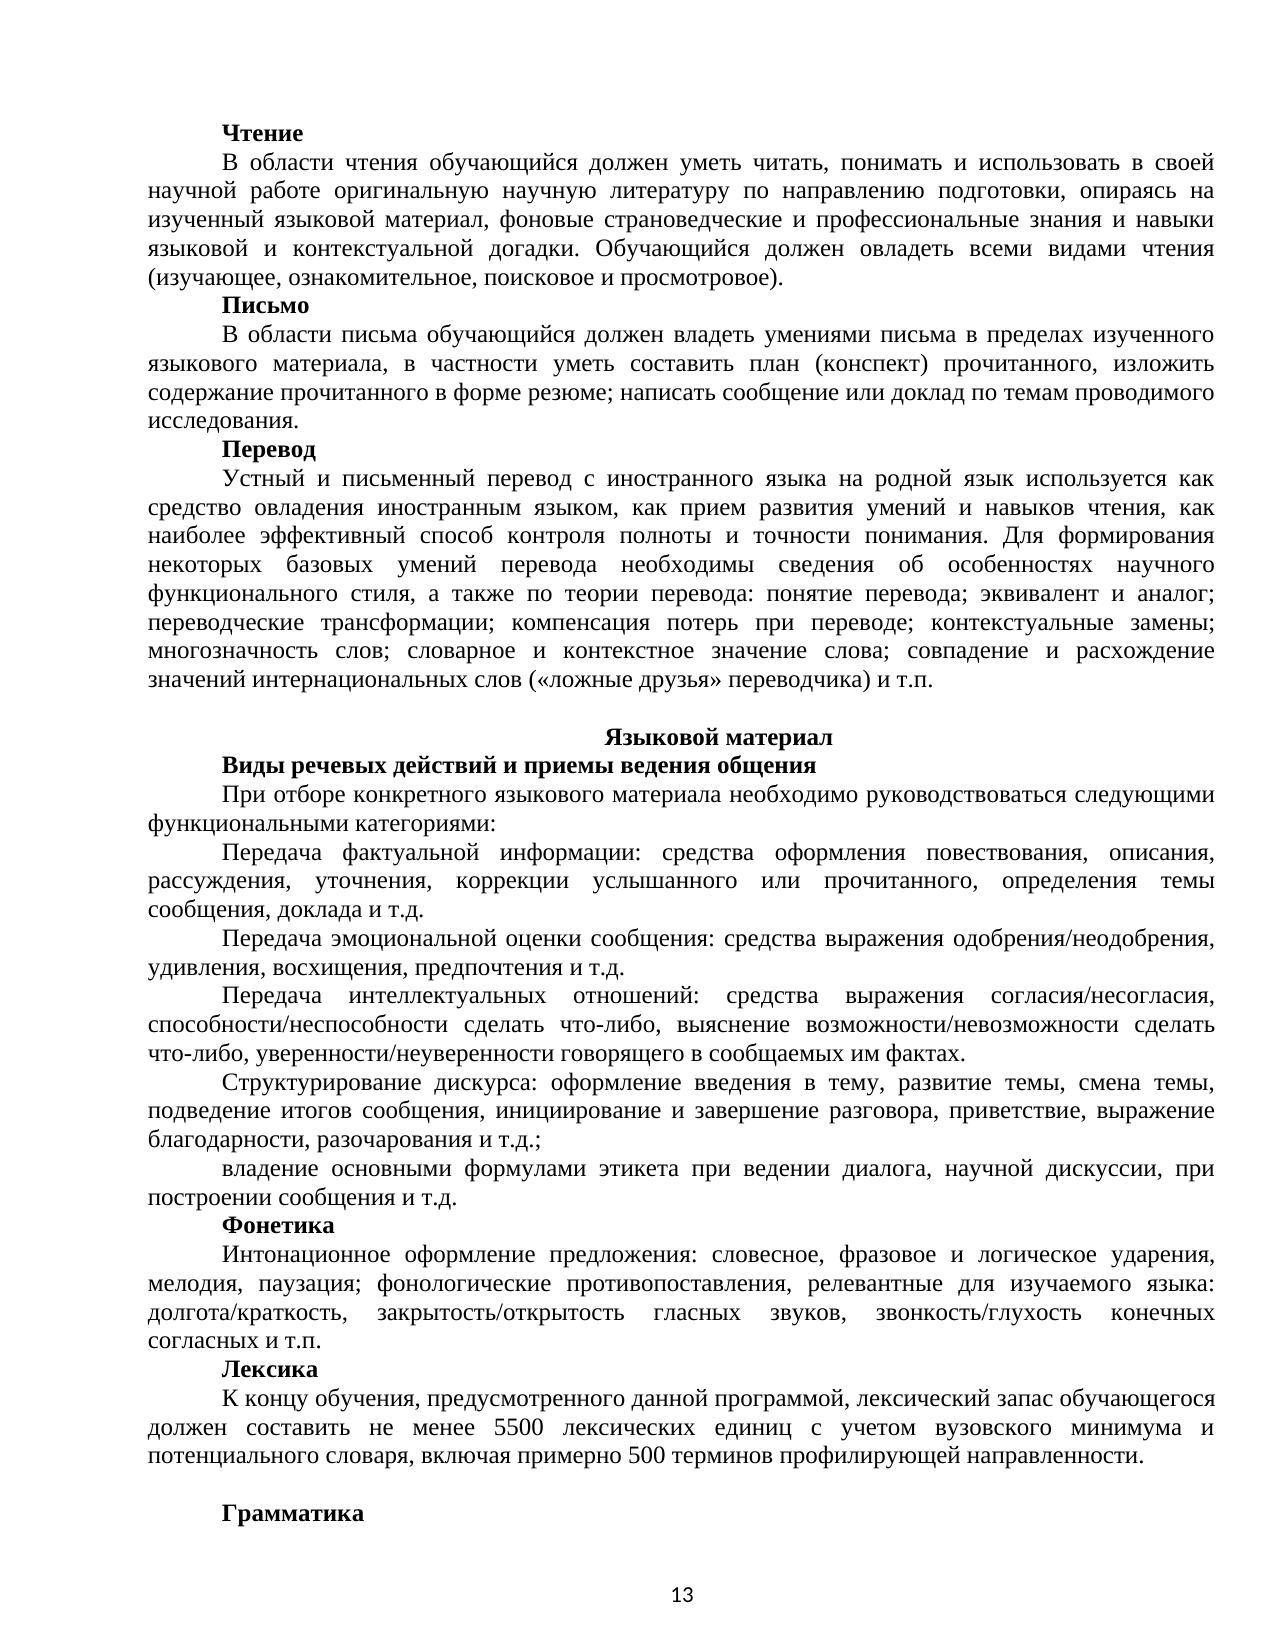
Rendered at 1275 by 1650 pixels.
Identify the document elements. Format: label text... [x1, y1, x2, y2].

text Передача интеллектуальных отношений: средства выражения согласия/несогласия, способности/неспособности сделать что-либо, выяснение возможности/невозможности сделать что-либо, уверенности/неуверенности говорящего в сообщаемых им фактах. [148, 981, 1216, 1067]
text Структурирование дискурса: оформление введения в тему, развитие темы, смена темы, подведение итогов сообщения, инициирование и завершение разговора, приветствие, выражение благодарности, разочарования и т.д.; [148, 1067, 1216, 1153]
text Фонетика [148, 1211, 1216, 1239]
text При отборе конкретного языкового материала необходимо руководствоваться следующими функциональными категориями: [148, 779, 1216, 837]
text В области письма обучающийся должен владеть умениями письма в пределах изученного языкового материала, в частности уметь составить план (конспект) прочитанного, изложить содержание прочитанного в форме резюме; написать сообщение или доклад по темам проводимого исследования. [148, 319, 1216, 434]
text Языковой материал [148, 722, 1216, 751]
text Интонационное оформление предложения: словесное, фразовое и логическое ударения, мелодия, паузация; фонологические противопоставления, релевантные для изучаемого языка: долгота/краткость, закрытость/открытость гласных звуков, звонкость/глухость конечных согласных и т.п. [148, 1239, 1216, 1354]
text владение основными формулами этикета при ведении диалога, научной дискуссии, при построении сообщения и т.д. [148, 1153, 1216, 1211]
text Виды речевых действий и приемы ведения общения [148, 751, 1216, 779]
text Передача фактуальной информации: средства оформления повествования, описания, рассуждения, уточнения, коррекции услышанного или прочитанного, определения темы сообщения, доклада и т.д. [148, 837, 1216, 923]
text Перевод [148, 434, 1216, 463]
text Передача эмоциональной оценки сообщения: средства выражения одобрения/неодобрения, удивления, восхищения, предпочтения и т.д. [148, 923, 1216, 981]
text Грамматика [148, 1498, 1216, 1527]
text Лексика [148, 1354, 1216, 1383]
text В области чтения обучающийся должен уметь читать, понимать и использовать в своей научной работе оригинальную научную литературу по направлению подготовки, опираясь на изученный языковой материал, фоновые страноведческие и профессиональные знания и навыки языковой и контекстуальной догадки. Обучающийся должен овладеть всеми видами чтения (изучающее, ознакомительное, поисковое и просмотровое). [148, 147, 1216, 291]
text Чтение [148, 118, 1216, 147]
text Устный и письменный перевод с иностранного языка на родной язык используется как средство овладения иностранным языком, как прием развития умений и навыков чтения, как наиболее эффективный способ контроля полноты и точности понимания. Для формирования некоторых базовых умений перевода необходимы сведения об особенностях научного функционального стиля, а также по теории перевода: понятие перевода; эквивалент и аналог; переводческие трансформации; компенсация потерь при переводе; контекстуальные замены; многозначность слов; словарное и контекстное значение слова; совпадение и расхождение значений интернациональных слов («ложные друзья» переводчика) и т.п. [148, 463, 1216, 693]
text Письмо [148, 291, 1216, 319]
text К концу обучения, предусмотренного данной программой, лексический запас обучающегося должен составить не менее 5500 лексических единиц с учетом вузовского минимума и потенциального словаря, включая примерно 500 терминов профилирующей направленности. [148, 1383, 1216, 1469]
